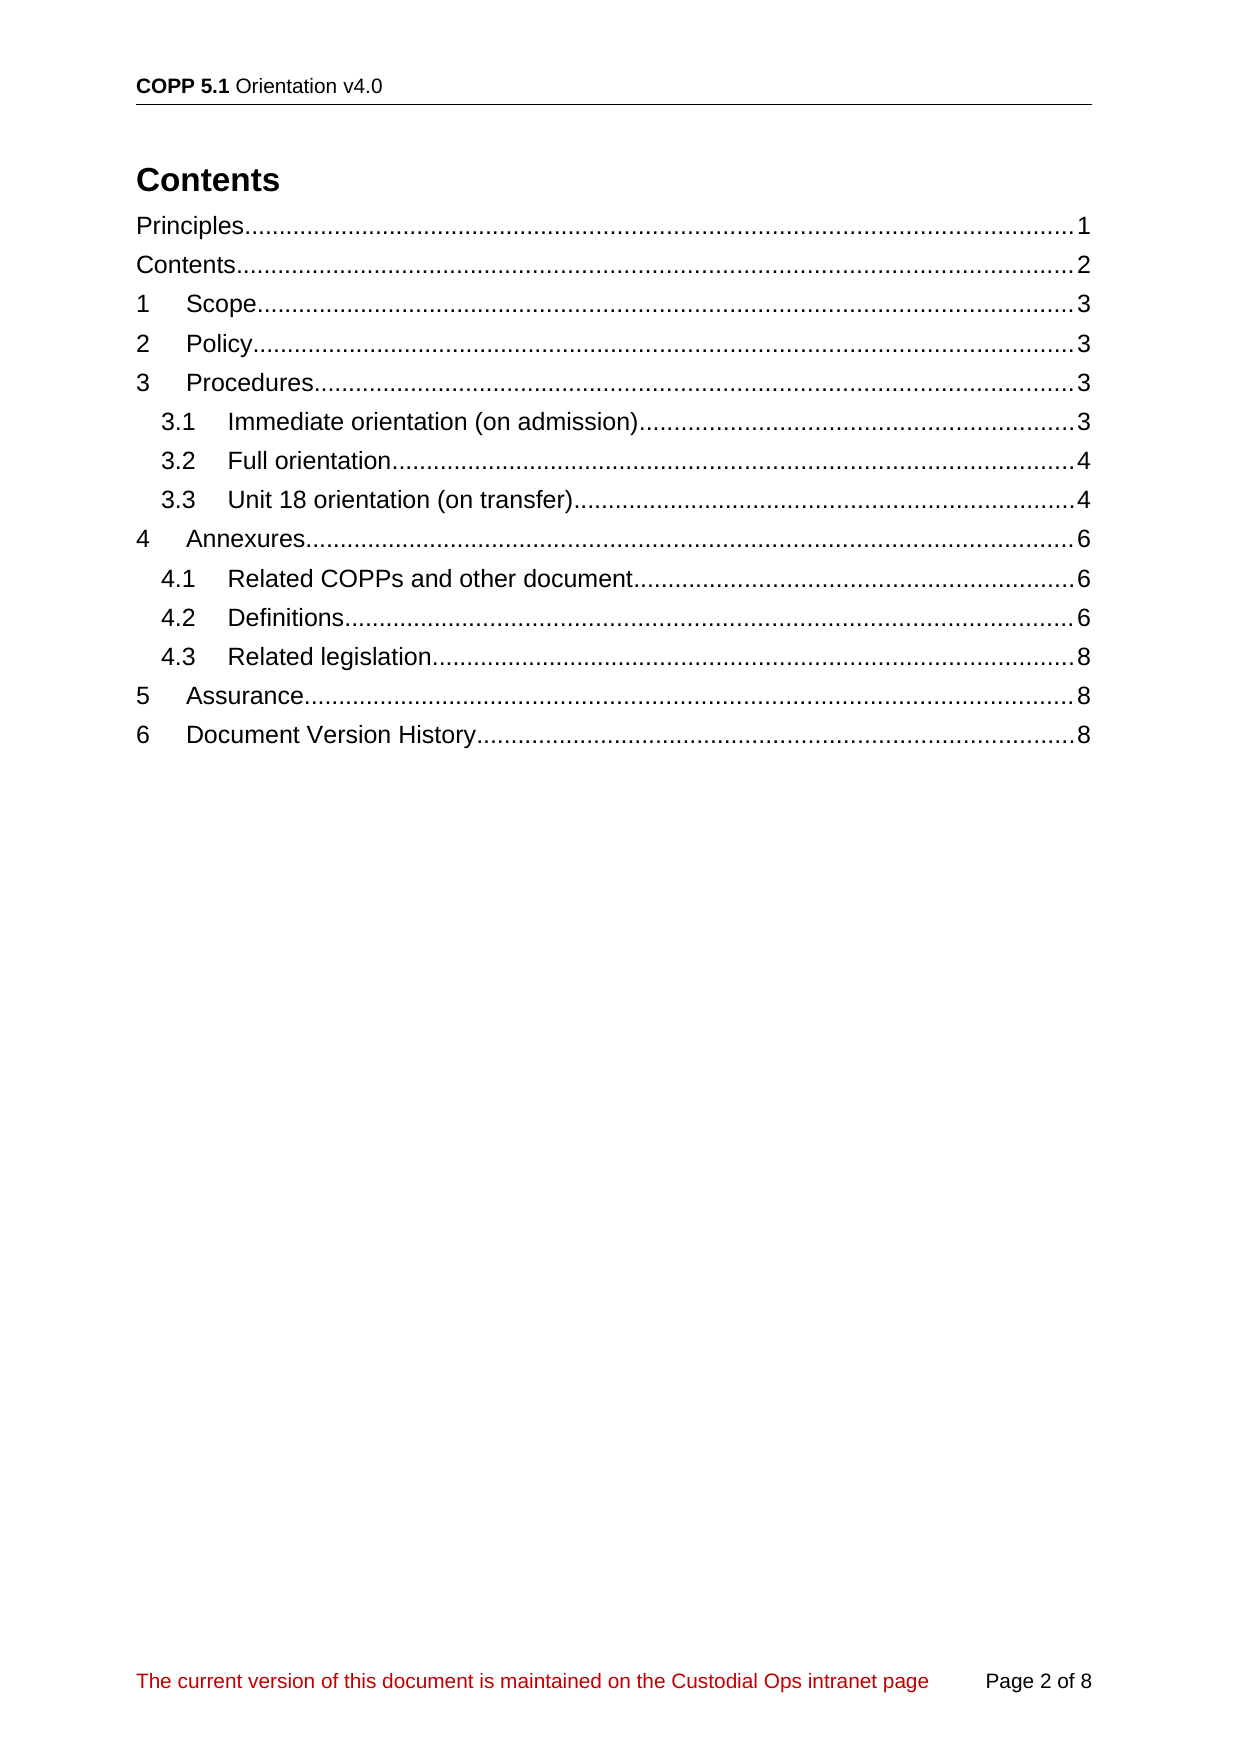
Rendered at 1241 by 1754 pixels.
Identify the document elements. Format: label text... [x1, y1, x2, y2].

text 4.3 Related legislation 8 [161, 642, 1092, 671]
text 4.2 Definitions 6 [161, 603, 1092, 632]
subtitle Contents [136, 160, 1092, 199]
text 2 Policy 3 [136, 329, 1092, 357]
text 4 Annexures 6 [136, 524, 1092, 553]
text 3.1 Immediate orientation (on admission) 3 [161, 407, 1092, 436]
text 3.3 Unit 18 orientation (on transfer) 4 [161, 485, 1092, 514]
text 6 Document Version History 8 [136, 720, 1092, 749]
text Principles 1 [136, 211, 1092, 240]
text 1 Scope 3 [136, 289, 1092, 318]
text 3.2 Full orientation 4 [161, 446, 1092, 475]
text 3 Procedures 3 [136, 368, 1092, 397]
text 5 Assurance 8 [136, 681, 1092, 710]
text 4.1 Related COPPs and other document 6 [161, 564, 1092, 592]
text Contents 2 [136, 250, 1092, 279]
